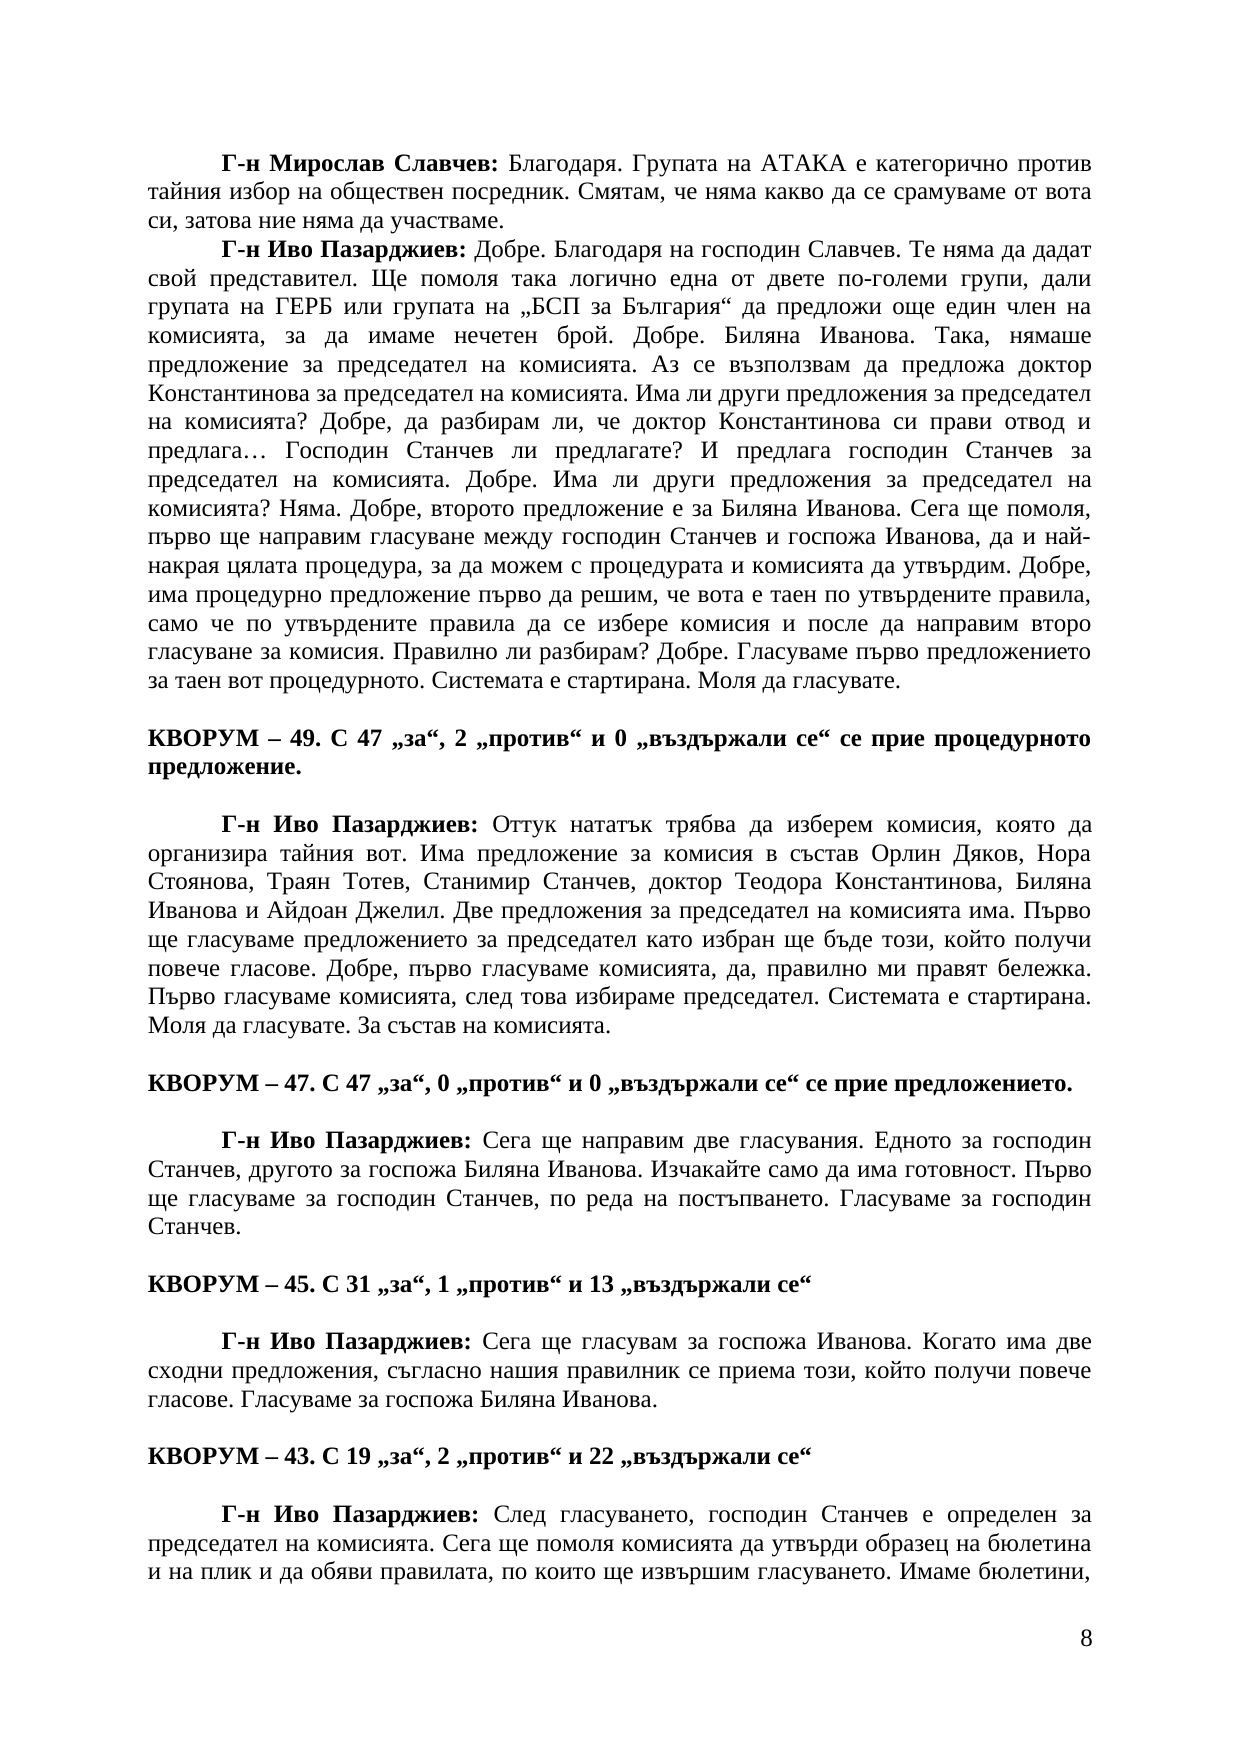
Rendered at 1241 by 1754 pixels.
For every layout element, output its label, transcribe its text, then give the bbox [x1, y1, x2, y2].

text Г-н Иво Пазарджиев: Добре. Благодаря на господин Славчев. Те няма да дадат свой представител. Ще помоля така логично една от двете по-големи групи, дали групата на ГЕРБ или групата на „БСП за България“ да предложи още един член на комисията, за да имаме нечетен брой. Добре. Биляна Иванова. Така, нямаше предложение за председател на комисията. Аз се възползвам да предложа доктор Константинова за председател на комисията. Има ли други предложения за председател на комисията? Добре, да разбирам ли, че доктор Константинова си прави отвод и предлага… Господин Станчев ли предлагате? И предлага господин Станчев за председател на комисията. Добре. Има ли други предложения за председател на комисията? Няма. Добре, второто предложение е за Биляна Иванова. Сега ще помоля, първо ще направим гласуване между господин Станчев и госпожа Иванова, да и най-накрая цялата процедура, за да можем с процедурата и комисията да утвърдим. Добре, има процедурно предложение първо да решим, че вота е таен по утвърдените правила, само че по утвърдените правила да се избере комисия и после да направим второ гласуване за комисия. Правилно ли разбирам? Добре. Гласуваме първо предложението за таен вот процедурното. Системата е стартирана. Моля да гласувате. [148, 234, 1093, 694]
text Г-н Мирослав Славчев: Благодаря. Групата на АТАКА е категорично против тайния избор на обществен посредник. Смятам, че няма какво да се срамуваме от вота си, затова ние няма да участваме. [148, 148, 1093, 234]
text КВОРУМ – 45. С 31 „за“, 1 „против“ и 13 „въздържали се“ [148, 1269, 1093, 1298]
text Г-н Иво Пазарджиев: Оттук нататък трябва да изберем комисия, която да организира тайния вот. Има предложение за комисия в състав Орлин Дяков, Нора Стоянова, Траян Тотев, Станимир Станчев, доктор Теодора Константинова, Биляна Иванова и Айдоан Джелил. Две предложения за председател на комисията има. Първо ще гласуваме предложението за председател като избран ще бъде този, който получи повече гласове. Добре, първо гласуваме комисията, да, правилно ми правят бележка. Първо гласуваме комисията, след това избираме председател. Системата е стартирана. Моля да гласувате. За състав на комисията. [148, 809, 1093, 1039]
text Г-н Иво Пазарджиев: Сега ще гласувам за госпожа Иванова. Когато има две сходни предложения, съгласно нашия правилник се приема този, който получи повече гласове. Гласуваме за госпожа Биляна Иванова. [148, 1326, 1093, 1413]
text КВОРУМ – 47. С 47 „за“, 0 „против“ и 0 „въздържали се“ се прие предложението. [148, 1068, 1093, 1096]
text КВОРУМ – 43. С 19 „за“, 2 „против“ и 22 „въздържали се“ [148, 1441, 1093, 1470]
text КВОРУМ – 49. С 47 „за“, 2 „против“ и 0 „въздържали се“ се прие процедурното предложение. [148, 723, 1093, 780]
text Г-н Иво Пазарджиев: Сега ще направим две гласувания. Едното за господин Станчев, другото за госпожа Биляна Иванова. Изчакайте само да има готовност. Първо ще гласуваме за господин Станчев, по реда на постъпването. Гласуваме за господин Станчев. [148, 1125, 1093, 1240]
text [148, 1499, 1093, 1585]
